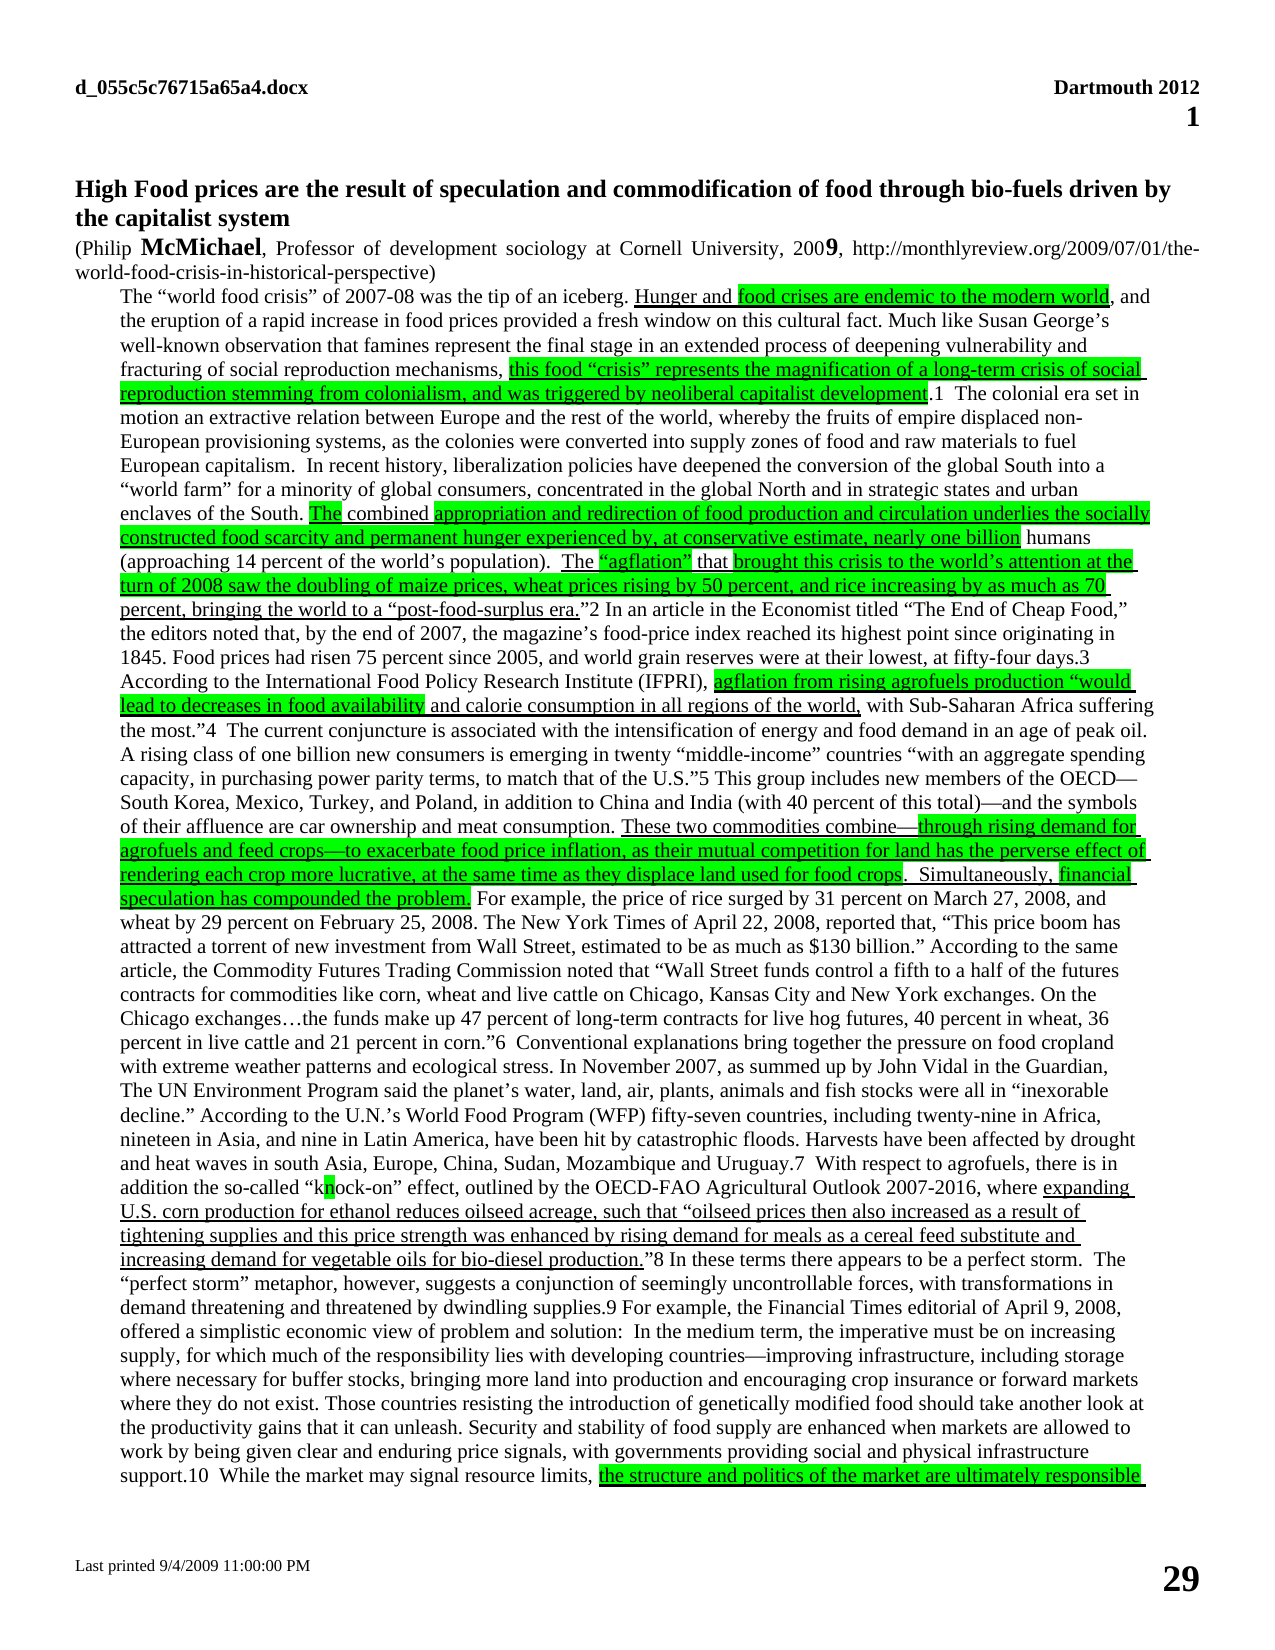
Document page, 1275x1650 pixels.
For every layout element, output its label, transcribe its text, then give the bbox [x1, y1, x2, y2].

text High Food prices are the result of speculation and commodification of food through bio-fuels driven by the capitalist system [75, 174, 1200, 232]
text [120, 284, 1155, 1487]
text (Philip McMichael, Professor of development sociology at Cornell University, 2009, http://monthlyreview.org/2009/07/01/the-world-food-crisis-in-historical-perspective) [75, 232, 1200, 284]
